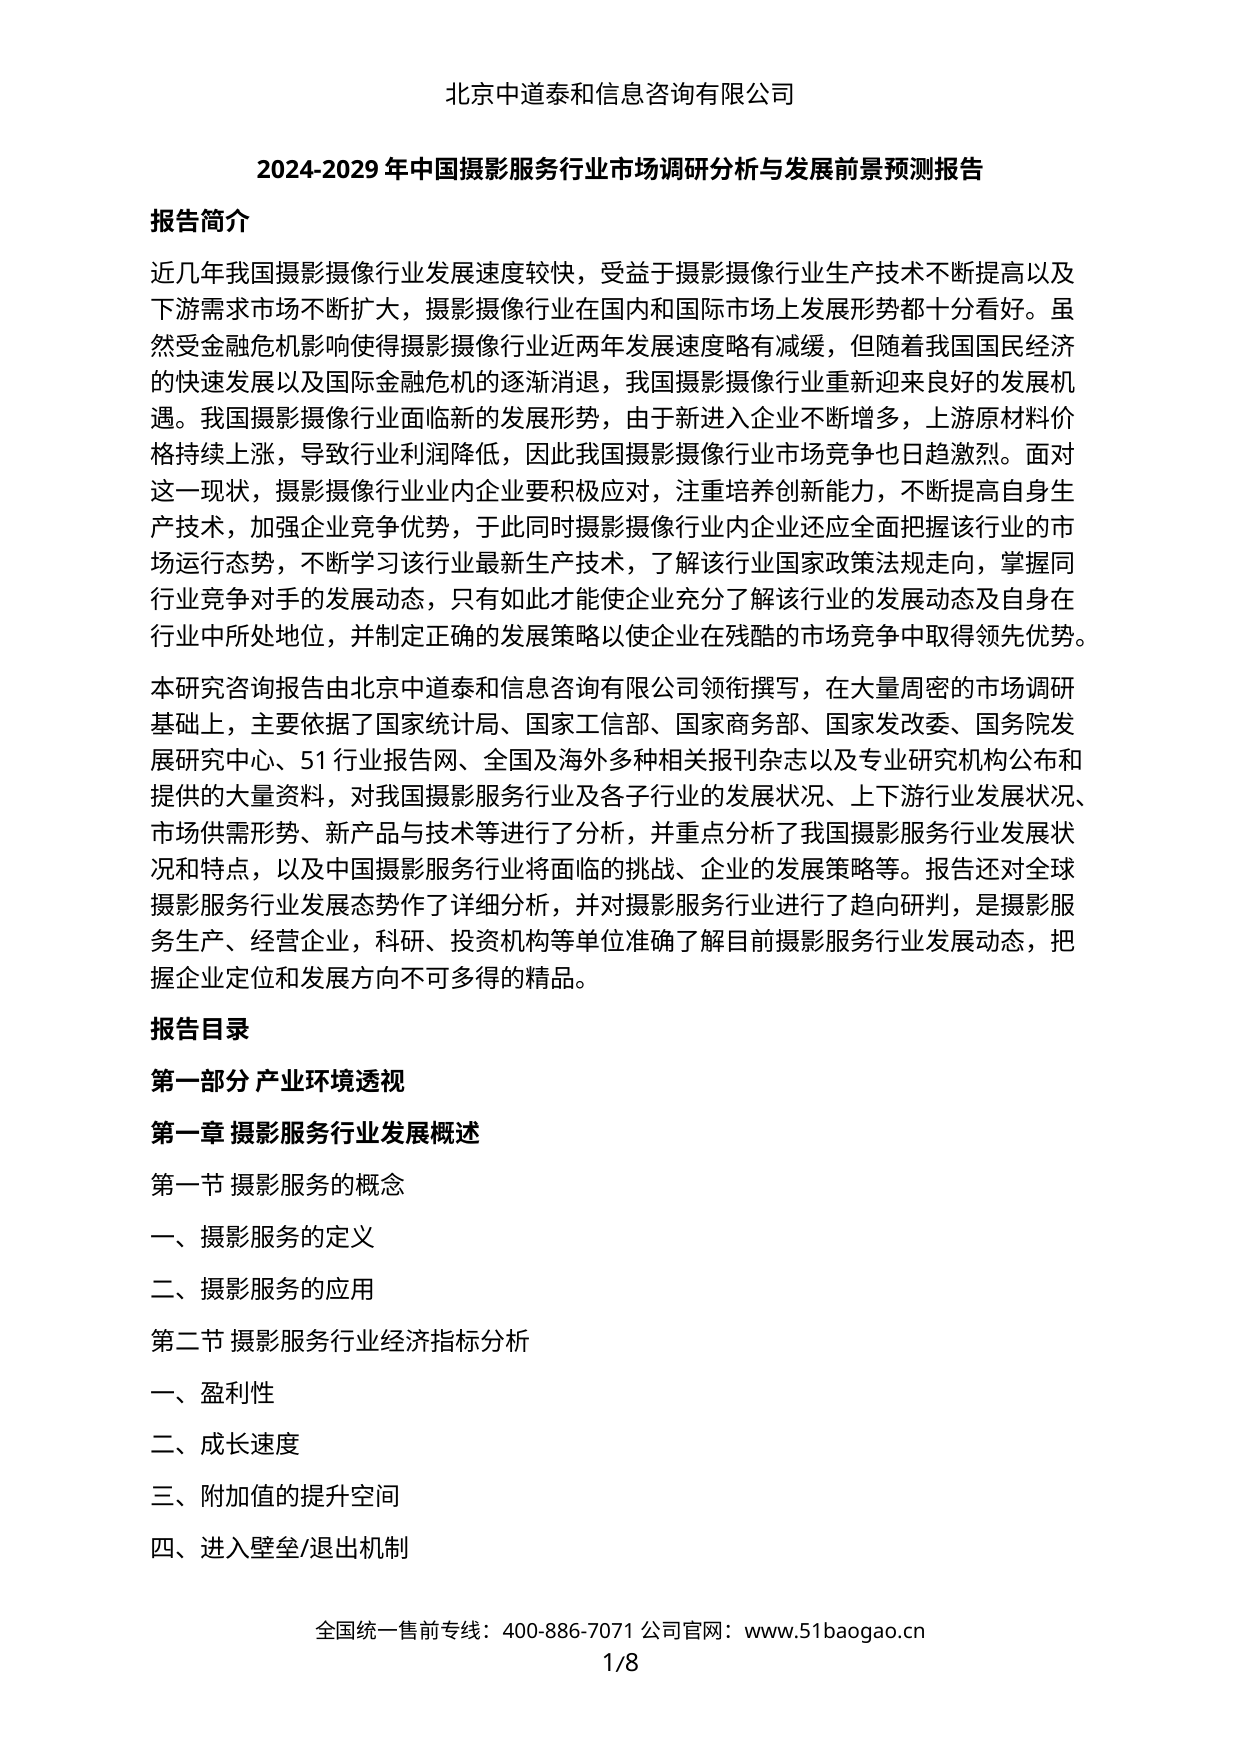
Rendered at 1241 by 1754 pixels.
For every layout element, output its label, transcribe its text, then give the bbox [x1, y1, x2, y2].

text 报告目录 [150, 1010, 1090, 1046]
text 第二节 摄影服务行业经济指标分析 [150, 1321, 1090, 1357]
text 报告简介 [150, 202, 1090, 238]
text 二、成长速度 [150, 1425, 1090, 1461]
text 2024-2029年中国摄影服务行业市场调研分析与发展前景预测报告 [150, 150, 1090, 186]
text 第一章 摄影服务行业发展概述 [150, 1114, 1090, 1150]
text 一、盈利性 [150, 1373, 1090, 1409]
text 二、摄影服务的应用 [150, 1269, 1090, 1306]
text 第一部分 产业环境透视 [150, 1062, 1090, 1098]
text 三、附加值的提升空间 [150, 1477, 1090, 1513]
text 本研究咨询报告由北京中道泰和信息咨询有限公司领衔撰写，在大量周密的市场调研基础上，主要依据了国家统计局、国家工信部、国家商务部、国家发改委、国务院发展研究中心、51行业报告网、全国及海外多种相关报刊杂志以及专业研究机构公布和提供的大量资料，对我国摄影服务行业及各子行业的发展状况、上下游行业发展状况、市场供需形势、新产品与技术等进行了分析，并重点分析了我国摄影服务行业发展状况和特点，以及中国摄影服务行业将面临的挑战、企业的发展策略等。报告还对全球摄影服务行业发展态势作了详细分析，并对摄影服务行业进行了趋向研判，是摄影服务生产、经营企业，科研、投资机构等单位准确了解目前摄影服务行业发展动态，把握企业定位和发展方向不可多得的精品。 [150, 668, 1090, 994]
text 第一节 摄影服务的概念 [150, 1166, 1090, 1202]
text 四、进入壁垒/退出机制 [150, 1529, 1090, 1565]
text 一、摄影服务的定义 [150, 1217, 1090, 1254]
text 近几年我国摄影摄像行业发展速度较快，受益于摄影摄像行业生产技术不断提高以及下游需求市场不断扩大，摄影摄像行业在国内和国际市场上发展形势都十分看好。虽然受金融危机影响使得摄影摄像行业近两年发展速度略有减缓，但随着我国国民经济的快速发展以及国际金融危机的逐渐消退，我国摄影摄像行业重新迎来良好的发展机遇。我国摄影摄像行业面临新的发展形势，由于新进入企业不断增多，上游原材料价格持续上涨，导致行业利润降低，因此我国摄影摄像行业市场竞争也日趋激烈。面对这一现状，摄影摄像行业业内企业要积极应对，注重培养创新能力，不断提高自身生产技术，加强企业竞争优势，于此同时摄影摄像行业内企业还应全面把握该行业的市场运行态势，不断学习该行业最新生产技术，了解该行业国家政策法规走向，掌握同行业竞争对手的发展动态，只有如此才能使企业充分了解该行业的发展动态及自身在行业中所处地位，并制定正确的发展策略以使企业在残酷的市场竞争中取得领先优势。 [150, 254, 1090, 652]
